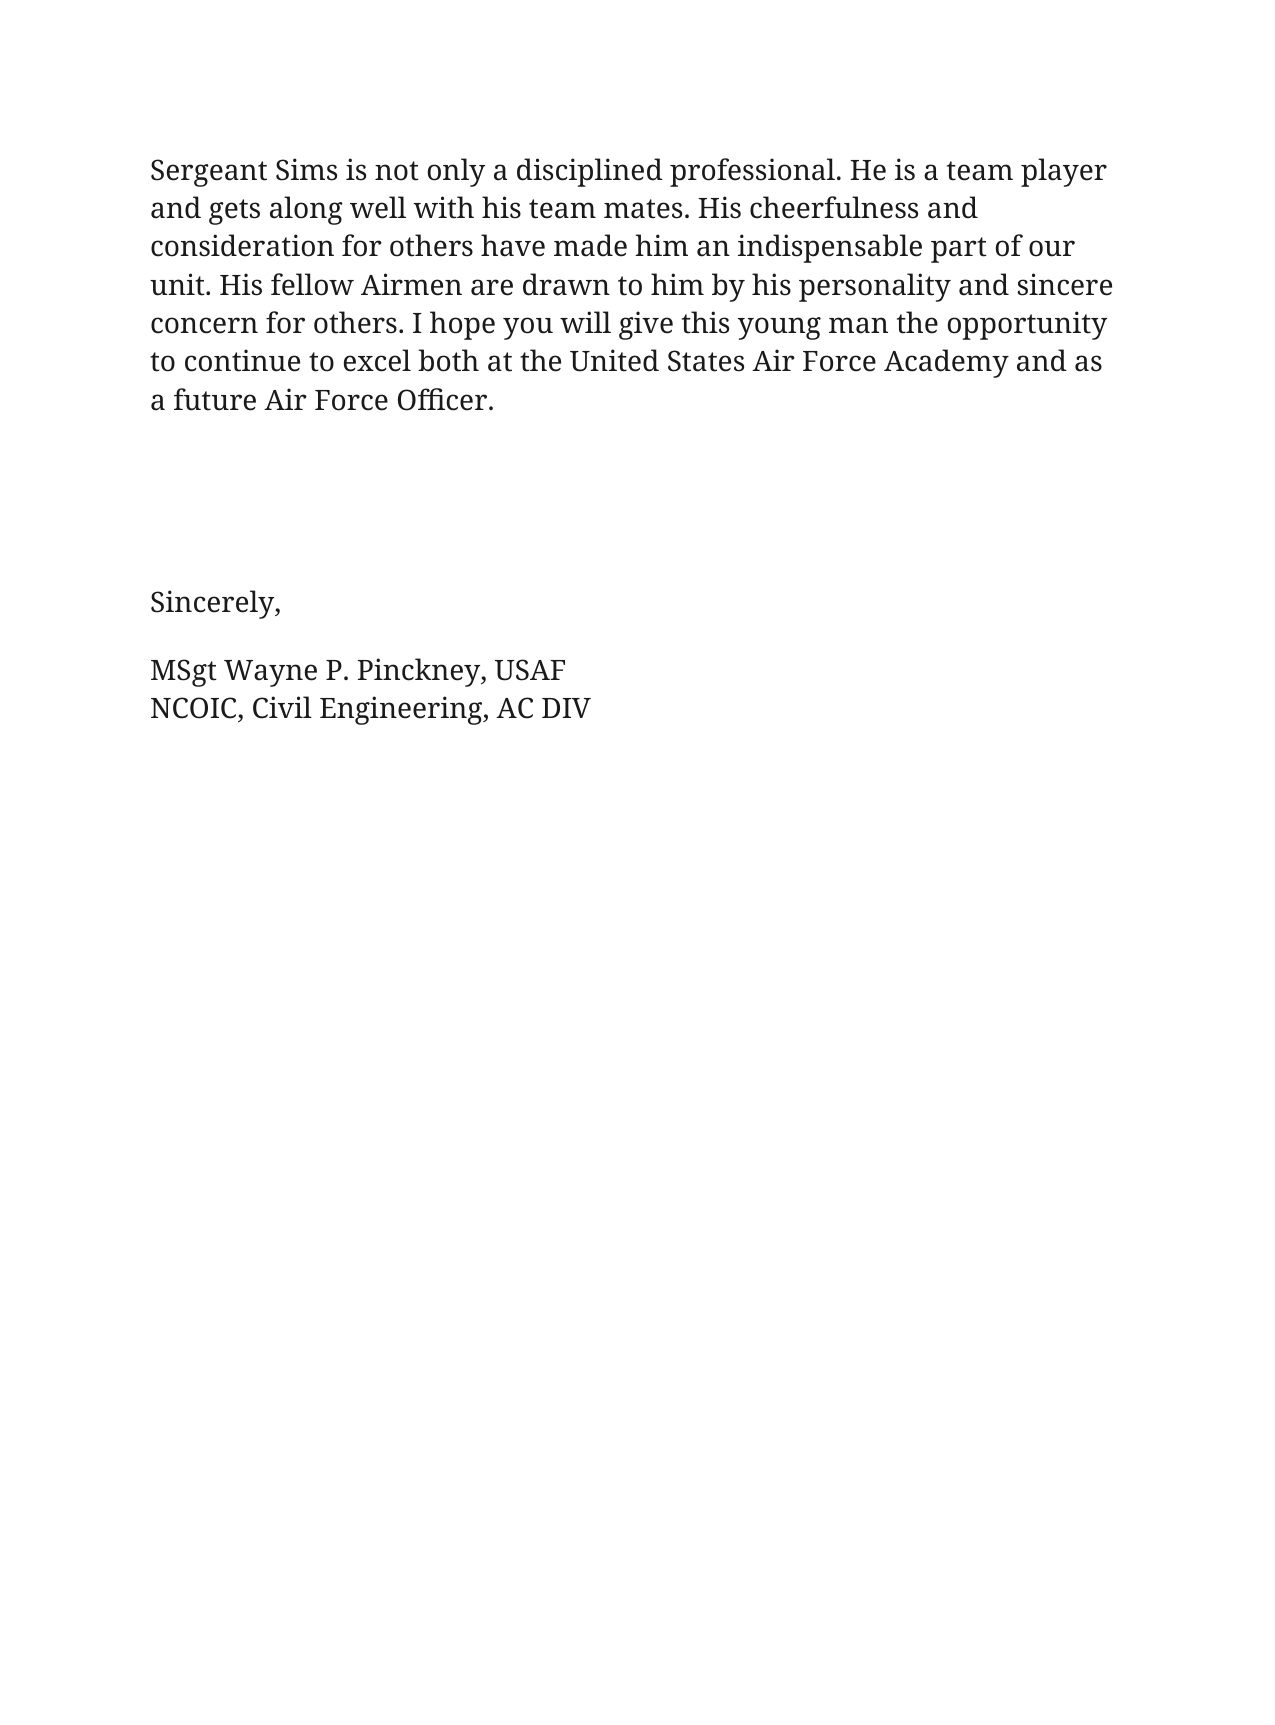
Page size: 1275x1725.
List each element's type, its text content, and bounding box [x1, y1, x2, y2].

text Sergeant Sims is not only a disciplined professional. He is a team player and gets along well with his team mates. His cheerfulness and consideration for others have made him an indispensable part of our unit. His fellow Airmen are drawn to him by his personality and sincere concern for others. I hope you will give this young man the opportunity to continue to excel both at the United States Air Force Academy and as a future Air Force Officer. [150, 150, 1125, 418]
text MSgt Wayne P. Pinckney, USAF NCOIC, Civil Engineering, AC DIV [150, 650, 1125, 727]
text Sincerely, [150, 582, 1125, 621]
